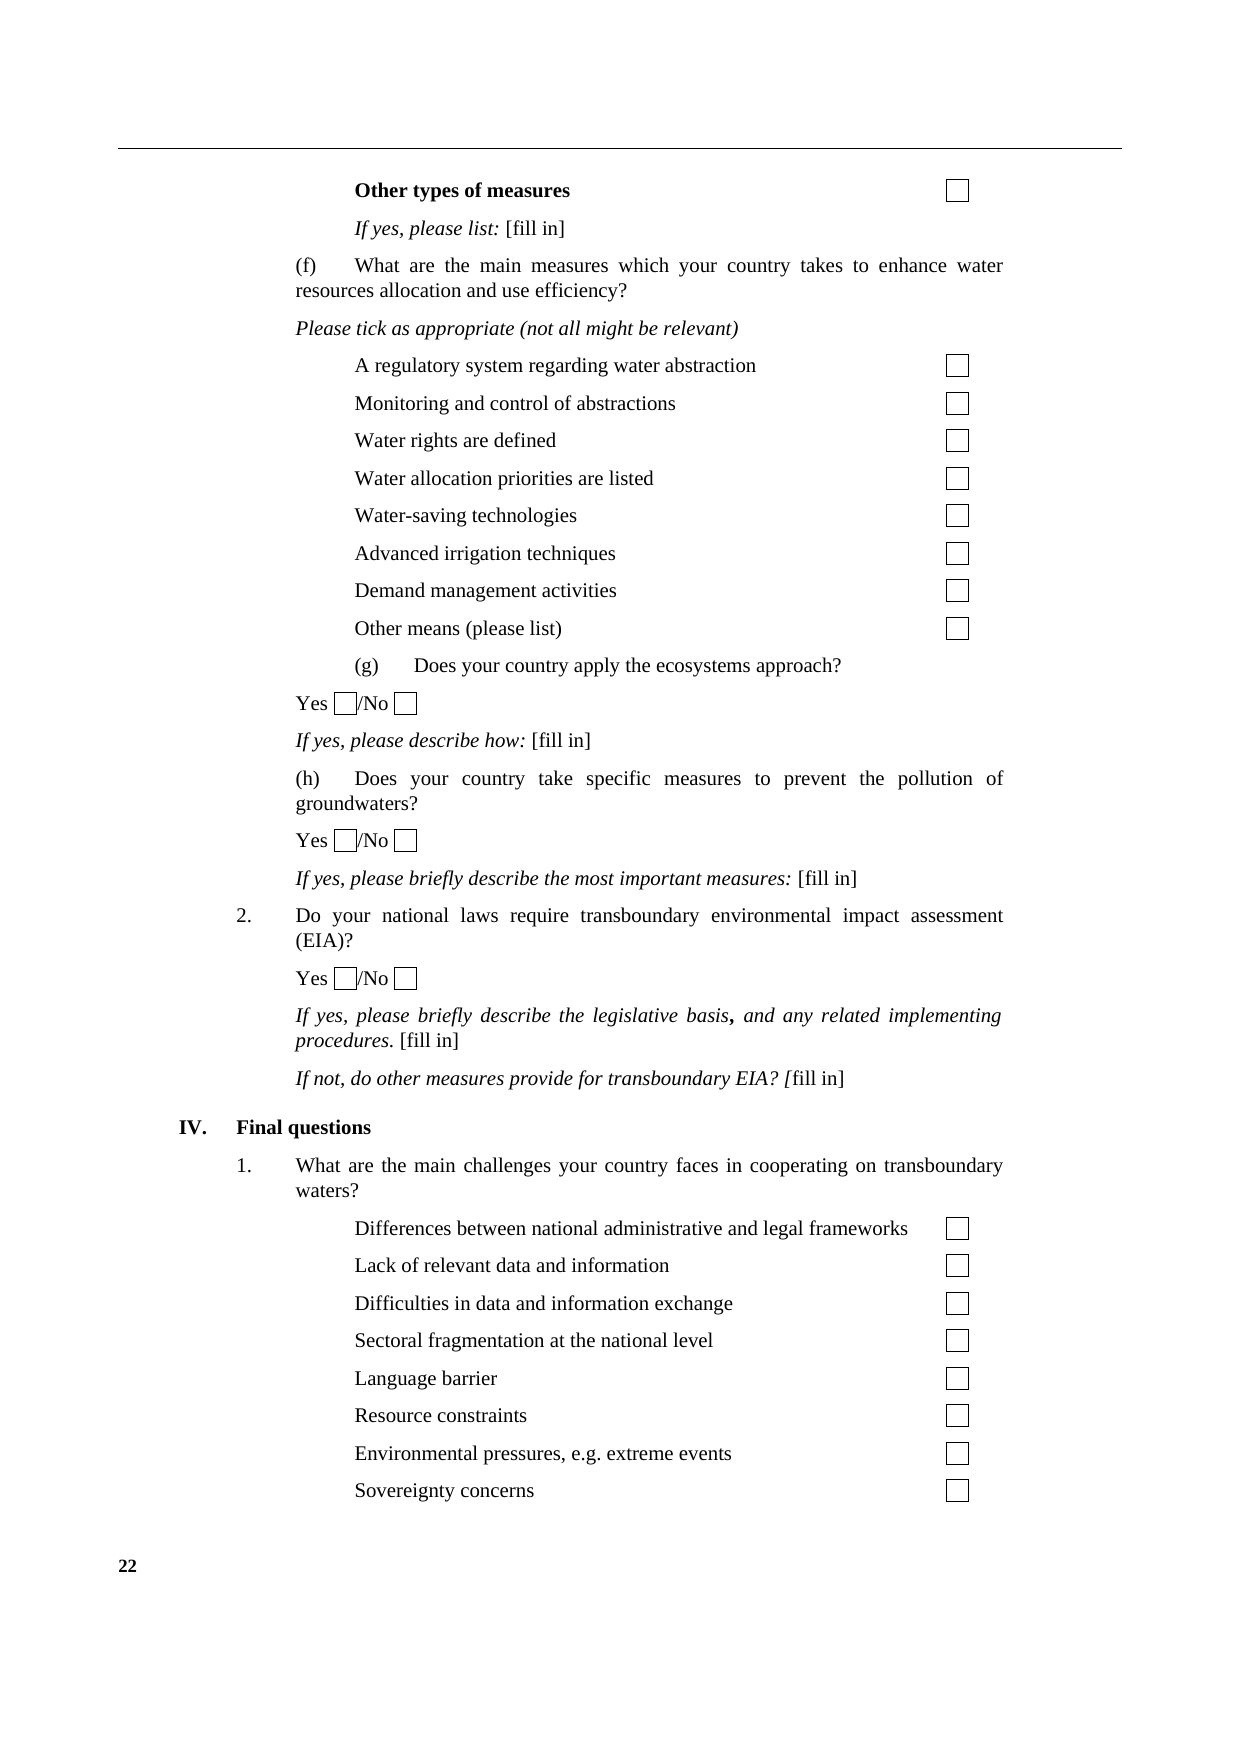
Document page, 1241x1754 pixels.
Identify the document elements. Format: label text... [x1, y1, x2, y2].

text Water rights are defined [236, 427, 1004, 452]
text Other means (please list) [236, 615, 1004, 640]
text Difficulties in data and information exchange [236, 1290, 1004, 1315]
text IV. Final questions [118, 1115, 1004, 1140]
text 2. Do your national laws require transboundary environmental impact assessment (EIA)? [236, 902, 1004, 952]
text If yes, please list: [fill in] [236, 215, 1004, 240]
text Other types of measures [236, 177, 1004, 202]
text (f) What are the main measures which your country takes to enhance water resources allocation and use efficiency? [236, 252, 1004, 302]
text A regulatory system regarding water abstraction [236, 352, 1004, 377]
text Differences between national administrative and legal frameworks [236, 1215, 1004, 1240]
text Resource constraints [236, 1402, 1004, 1427]
text Yes /No [236, 690, 1004, 715]
text Advanced irrigation techniques [236, 540, 1004, 565]
text Yes /No [236, 965, 1004, 990]
text Environmental pressures, e.g. extreme events [236, 1440, 1004, 1465]
text Yes /No [236, 827, 1004, 852]
text If yes, please briefly describe the legislative basis, and any related implementing procedures. [fill in] [295, 1002, 1004, 1052]
text 1. What are the main challenges your country faces in cooperating on transboundary waters? [236, 1152, 1004, 1202]
text Please tick as appropriate (not all might be relevant) [295, 315, 1004, 340]
text Water-saving technologies [236, 502, 1004, 527]
text Water allocation priorities are listed [236, 465, 1004, 490]
text (g) Does your country apply the ecosystems approach? [236, 652, 1004, 677]
text Sectoral fragmentation at the national level [236, 1327, 1004, 1352]
text Monitoring and control of abstractions [236, 390, 1004, 415]
text If yes, please briefly describe the most important measures: [fill in] [236, 865, 1004, 890]
text (h) Does your country take specific measures to prevent the pollution of groundwaters? [236, 765, 1004, 815]
text Demand management activities [236, 577, 1004, 602]
text Sovereignty concerns [236, 1477, 1004, 1502]
text If yes, please describe how: [fill in] [236, 727, 1004, 752]
text Lack of relevant data and information [236, 1252, 1004, 1277]
text Language barrier [236, 1365, 1004, 1390]
text If not, do other measures provide for transboundary EIA? [fill in] [295, 1065, 1004, 1090]
